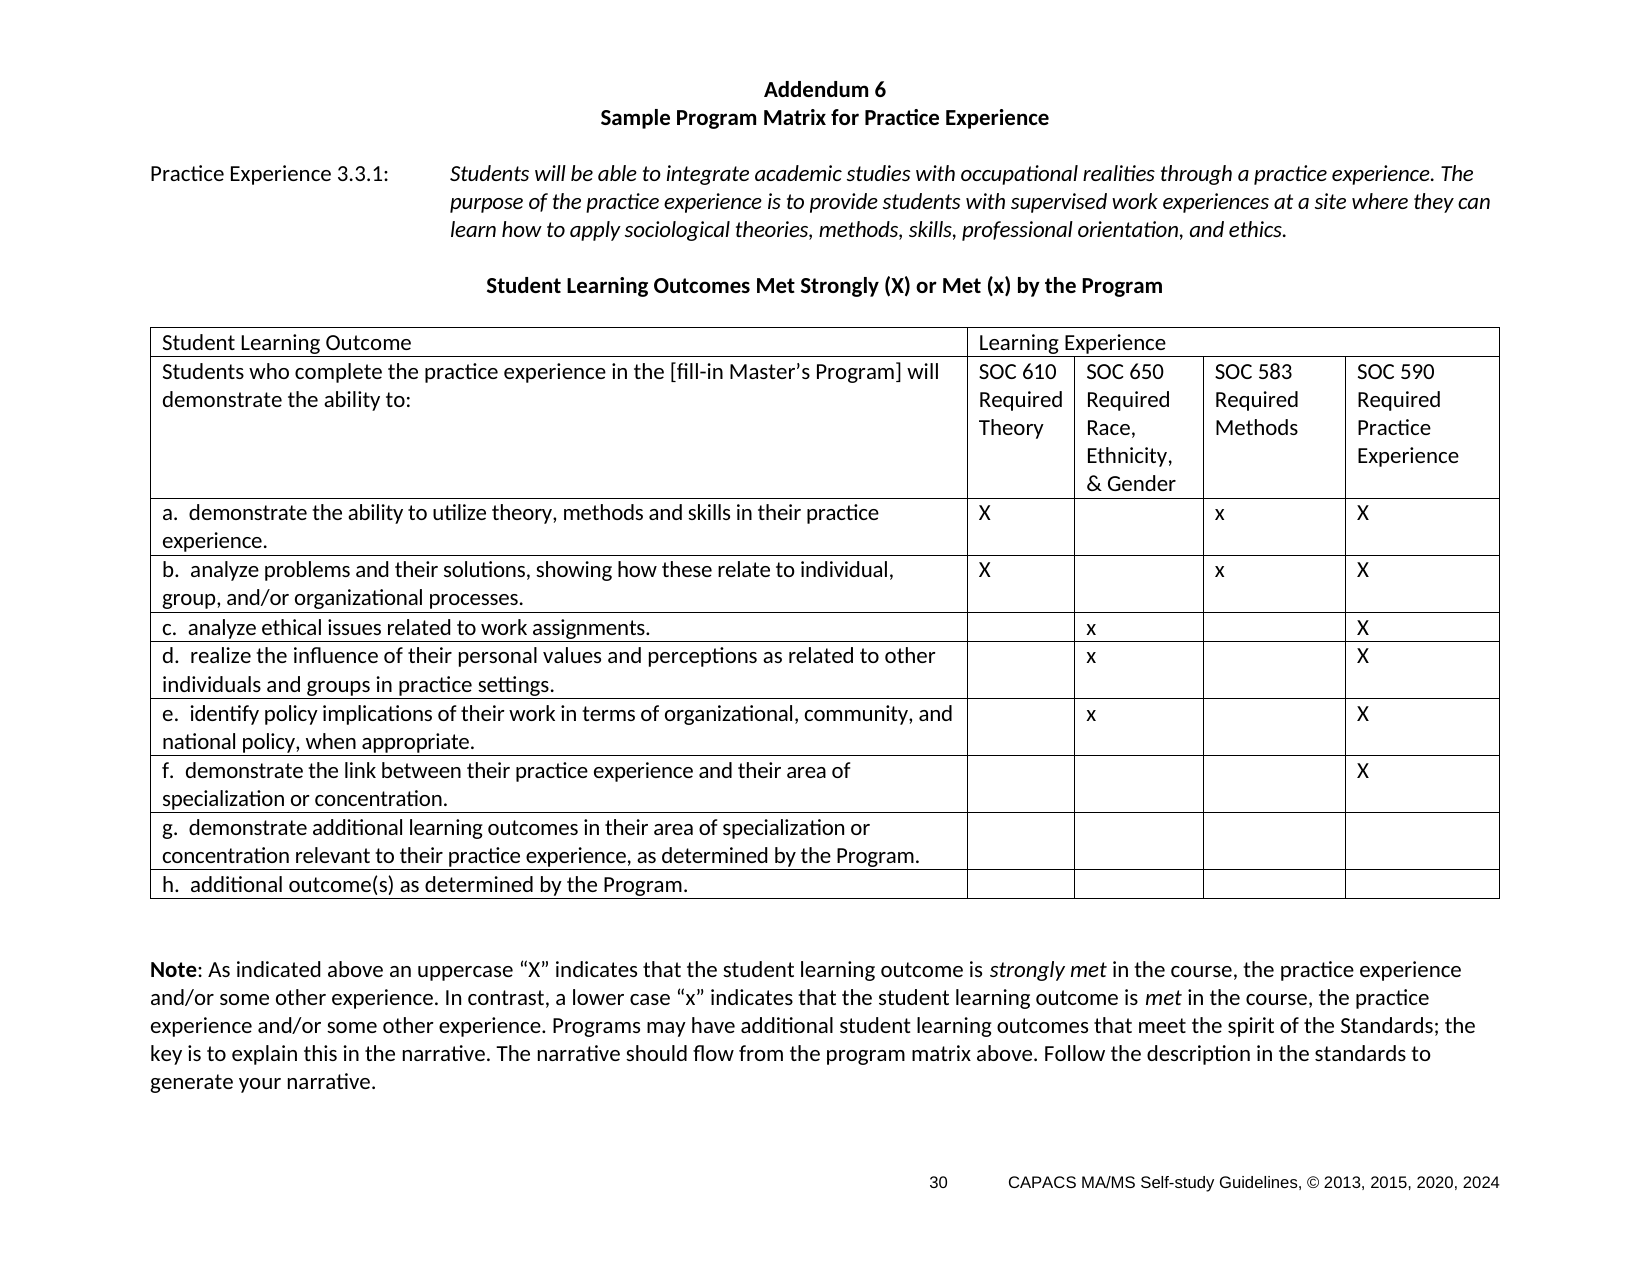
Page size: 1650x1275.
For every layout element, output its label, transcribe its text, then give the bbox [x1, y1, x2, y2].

text Sample Program Matrix for Practice Experience [150, 103, 1500, 131]
table_cell [968, 642, 1074, 698]
table_cell [1204, 756, 1345, 812]
table_cell [1075, 813, 1203, 869]
table_cell x [1075, 642, 1203, 698]
table_cell b. analyze problems and their solutions, showing how these relate to individual, group, and/or organizational processes. [151, 556, 967, 612]
table_header Learning Experience [968, 328, 1499, 356]
text Student Learning Outcomes Met Strongly (X) or Met (x) by the Program [150, 271, 1500, 299]
table_cell x [1204, 499, 1345, 554]
table_cell X [1346, 499, 1499, 554]
table_cell X [1346, 699, 1499, 755]
table_cell [968, 699, 1074, 755]
table_cell h. additional outcome(s) as determined by the Program. [151, 870, 967, 898]
table_cell [968, 613, 1074, 641]
table_cell f. demonstrate the link between their practice experience and their area of specialization or concentration. [151, 756, 967, 812]
table_cell [1346, 870, 1499, 898]
table_cell [1346, 813, 1499, 869]
table_cell d. realize the influence of their personal values and perceptions as related to other individuals and groups in practice settings. [151, 642, 967, 698]
table_cell [1204, 642, 1345, 698]
table_cell SOC 650 Required Race, Ethnicity, & Gender [1075, 357, 1203, 497]
table_cell c. analyze ethical issues related to work assignments. [151, 613, 967, 641]
table_cell x [1075, 699, 1203, 755]
table_cell x [1075, 613, 1203, 641]
text Note: As indicated above an uppercase “X” indicates that the student learning outcome is strongly met in the course, the practice experience and/or some other experience. In contrast, a lower case “x” indicates that the student learning outcome is met in the course, the practice experience and/or some other experience. Programs may have additional student learning outcomes that meet the spirit of the Standards; the key is to explain this in the narrative. The narrative should flow from the program matrix above. Follow the description in the standards to generate your narrative. [150, 955, 1500, 1095]
table_cell SOC 590 Required Practice Experience [1346, 357, 1499, 497]
table_cell g. demonstrate additional learning outcomes in their area of specialization or concentration relevant to their practice experience, as determined by the Program. [151, 813, 967, 869]
table_cell [1204, 870, 1345, 898]
table_cell X [1346, 756, 1499, 812]
table_cell Students who complete the practice experience in the [fill-in Master’s Program] will demonstrate the ability to: [151, 357, 967, 497]
table_cell [1204, 699, 1345, 755]
table_header Student Learning Outcome [151, 328, 967, 356]
table_cell [1204, 813, 1345, 869]
table_cell [1075, 499, 1203, 554]
table_cell SOC 610 Required Theory [968, 357, 1074, 497]
table_cell a. demonstrate the ability to utilize theory, methods and skills in their practice experience. [151, 499, 967, 554]
table_cell [1075, 556, 1203, 612]
table_cell [968, 870, 1074, 898]
table_cell X [968, 499, 1074, 554]
table_cell e. identify policy implications of their work in terms of organizational, community, and national policy, when appropriate. [151, 699, 967, 755]
text Addendum 6 [150, 75, 1500, 103]
table_cell x [1204, 556, 1345, 612]
table_cell SOC 583 Required Methods [1204, 357, 1345, 497]
table_cell X [968, 556, 1074, 612]
table_cell X [1346, 556, 1499, 612]
table_cell [1075, 756, 1203, 812]
table_cell [1075, 870, 1203, 898]
table_cell [968, 813, 1074, 869]
table_cell X [1346, 642, 1499, 698]
text Practice Experience 3.3.1: Students will be able to integrate academic studies with occupational realities through a practice experience. The purpose of the practice experience is to provide students with supervised work experiences at a site where they can learn how to apply sociological theories, methods, skills, professional orientation, and ethics. [150, 159, 1500, 243]
table_cell [1204, 613, 1345, 641]
table_cell X [1346, 613, 1499, 641]
table_cell [968, 756, 1074, 812]
